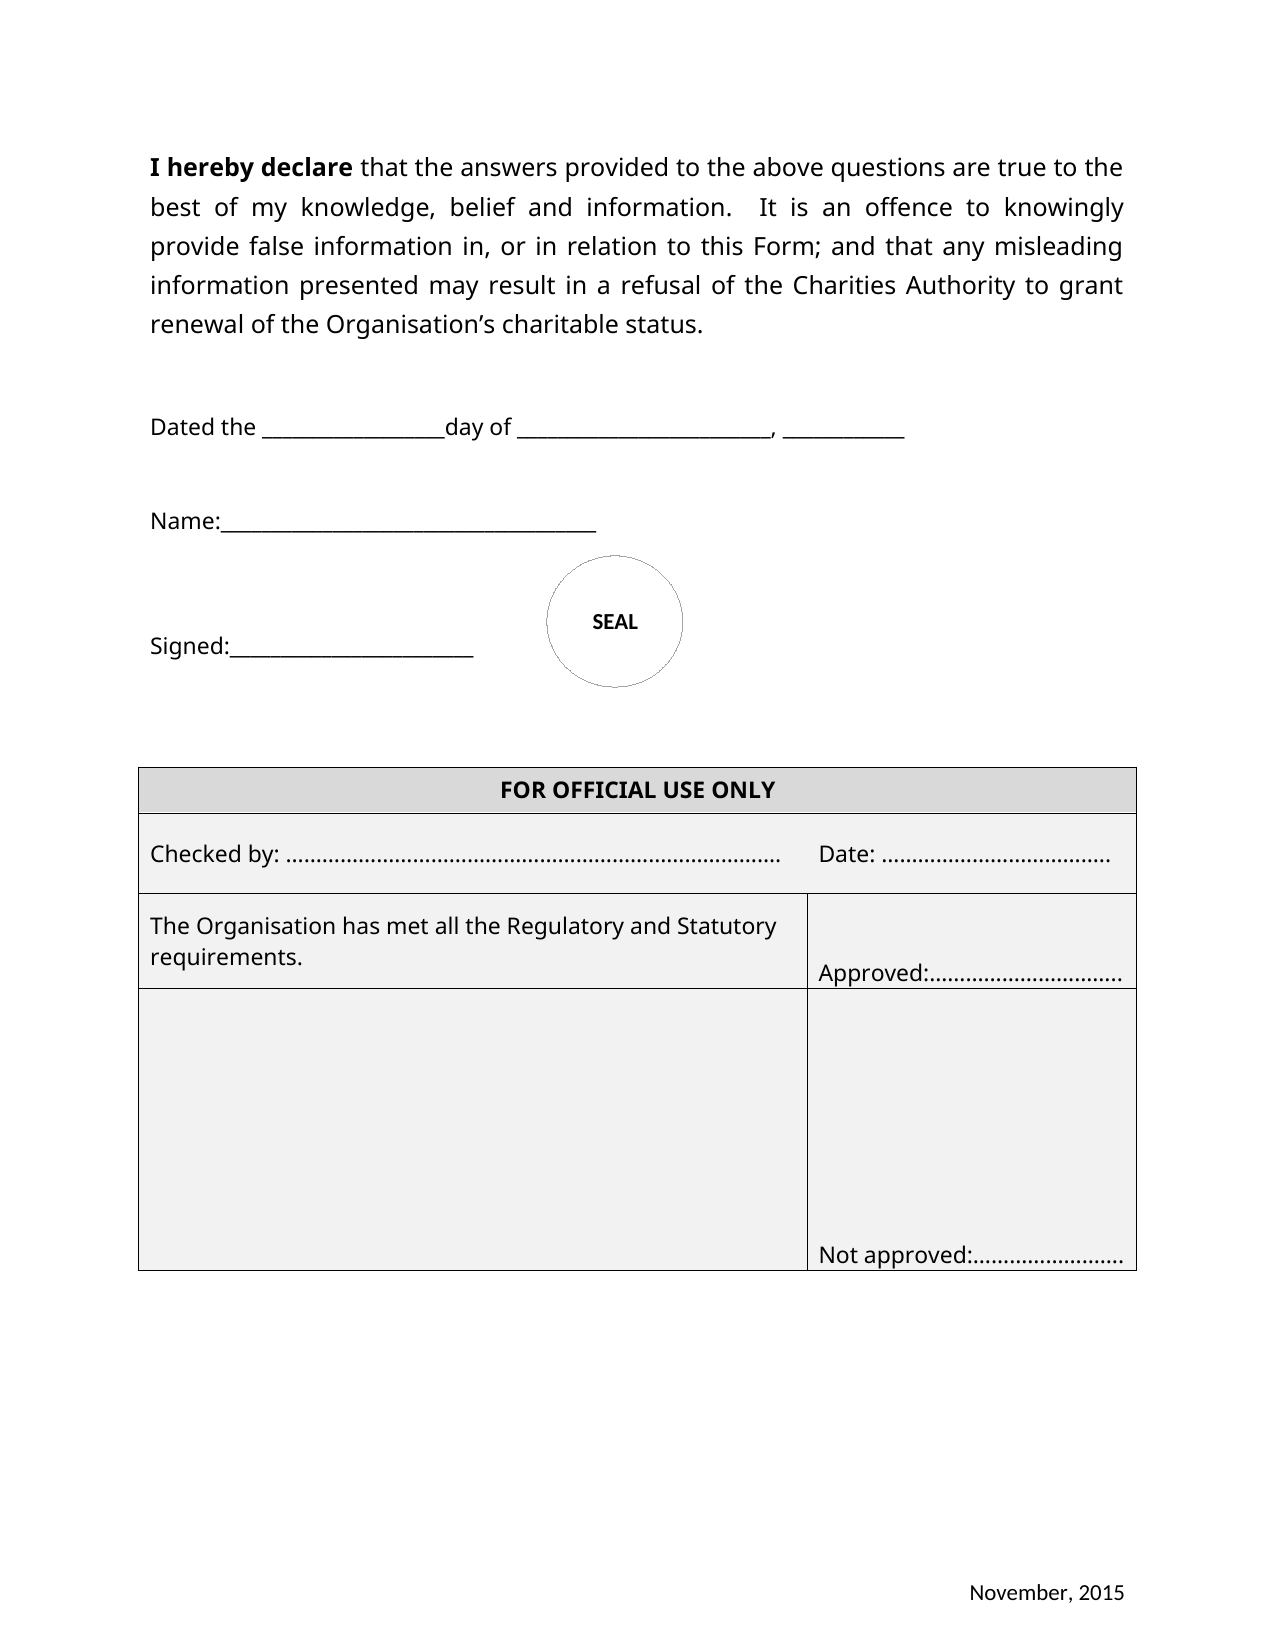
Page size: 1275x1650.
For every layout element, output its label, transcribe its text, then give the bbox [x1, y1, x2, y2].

text I hereby declare that the answers provided to the above questions are true to the best of my knowledge, belief and information. It is an offence to knowingly provide false information in, or in relation to this Form; and that any misleading information presented may result in a refusal of the Charities Authority to grant renewal of the Organisation’s charitable status. [150, 150, 1125, 341]
table_cell Checked by: ………………………………………………………………………. [139, 814, 807, 893]
table_cell The Organisation has met all the Regulatory and Statutory requirements. [139, 894, 807, 988]
table_cell [139, 989, 807, 1270]
text Dated the __________________day of _________________________, ____________ [150, 411, 1125, 442]
table_cell Not approved:……………………. [808, 989, 1136, 1270]
text Name:_____________________________________ [150, 505, 1125, 536]
text Signed:________________________ [150, 630, 1125, 661]
table_cell Date: ……………………………….. [807, 814, 1136, 893]
table_header FOR OFFICIAL USE ONLY [139, 768, 1136, 812]
table_cell Approved:………………………….. [808, 894, 1136, 988]
